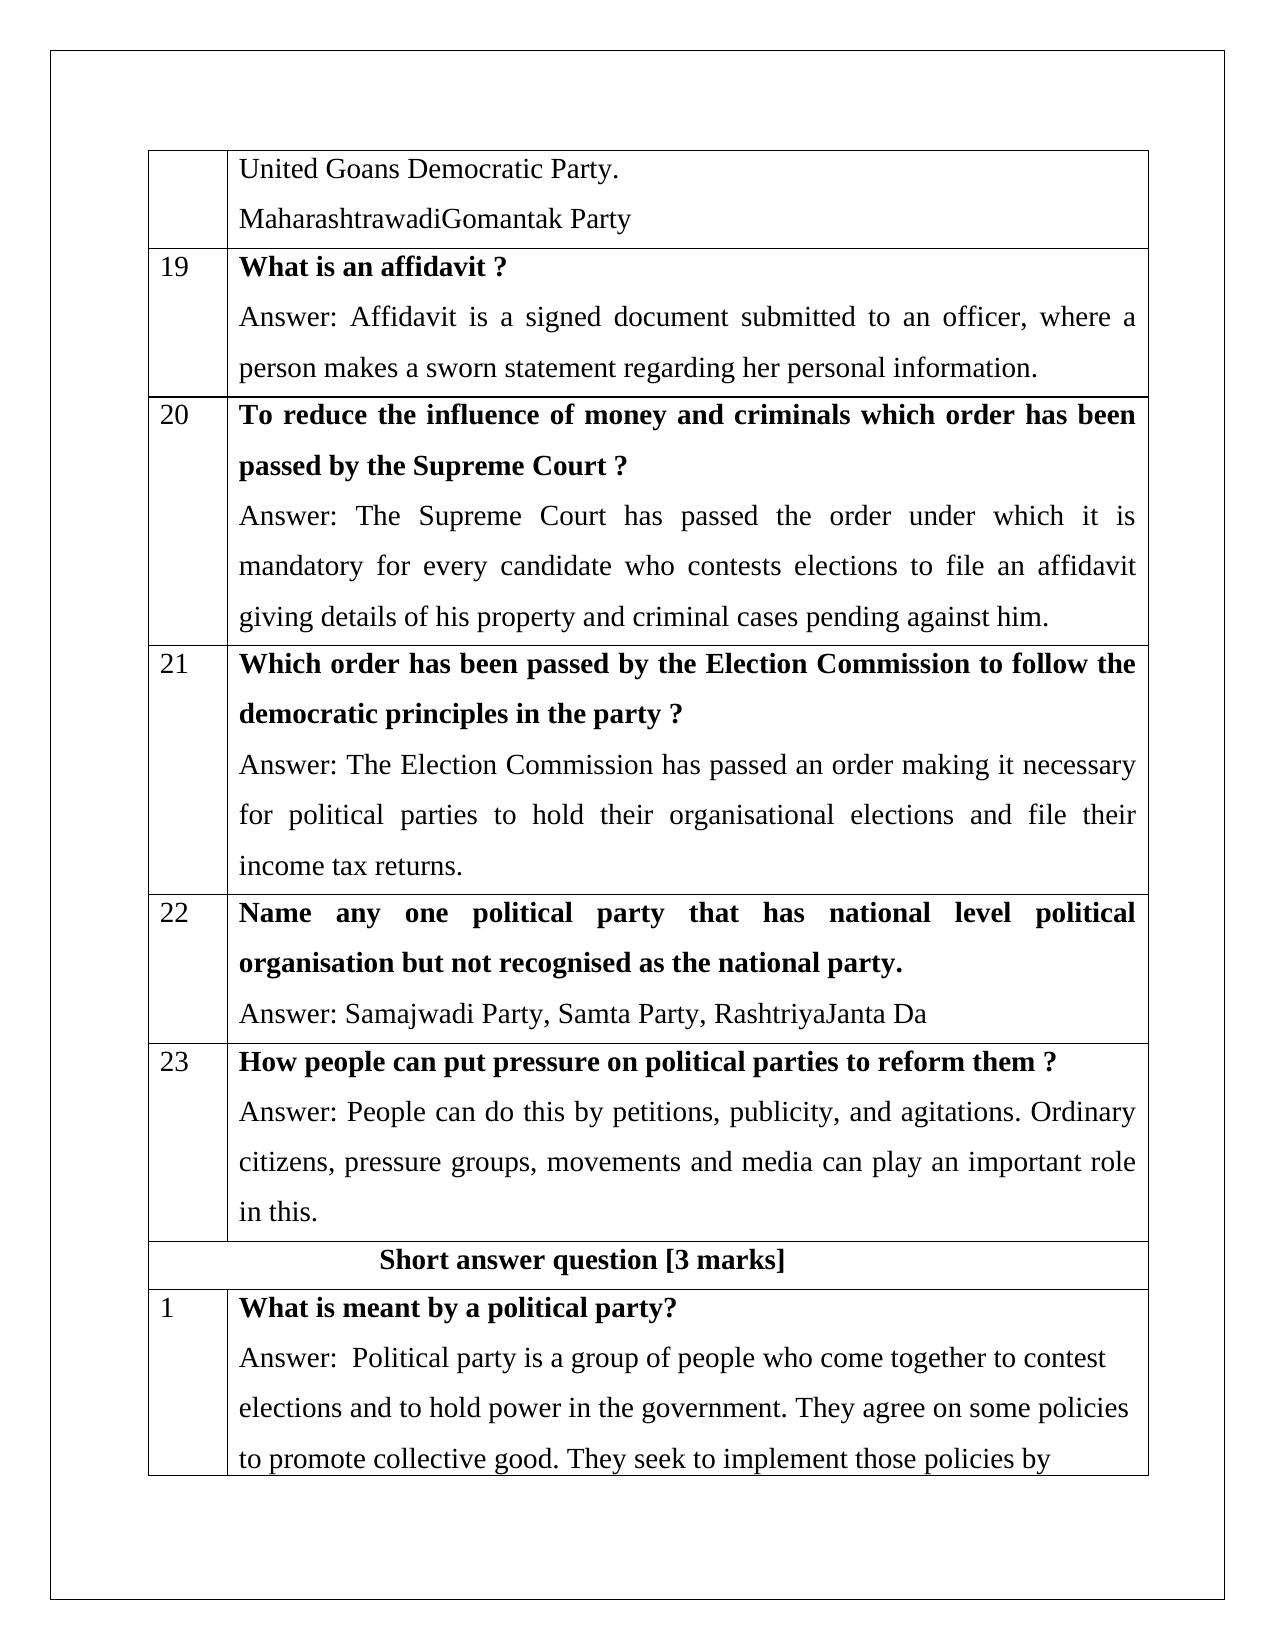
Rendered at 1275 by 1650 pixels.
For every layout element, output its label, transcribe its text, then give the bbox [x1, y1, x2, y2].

table_cell How people can put pressure on political parties to reform them ? Answer: People can do this by petitions, publicity, and agitations. Ordinary citizens, pressure groups, movements and media can play an important role in this. [228, 1044, 1148, 1241]
table_cell To reduce the influence of money and criminals which order has been passed by the Supreme Court ? Answer: The Supreme Court has passed the order under which it is mandatory for every candidate who contests elections to file an affidavit giving details of his property and criminal cases pending against him. [228, 398, 1148, 645]
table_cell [228, 151, 1148, 248]
table_cell 21 [149, 646, 227, 894]
table_cell Name any one political party that has national level political organisation but not recognised as the national party. Answer: Samajwadi Party, Samta Party, RashtriyaJanta Da [228, 895, 1148, 1043]
table_cell 20 [149, 398, 227, 645]
table_cell Which order has been passed by the Election Commission to follow the democratic principles in the party ? Answer: The Election Commission has passed an order making it necessary for political parties to hold their organisational elections and file their income tax returns. [228, 646, 1148, 894]
table_cell Short answer question [3 marks] [149, 1242, 1148, 1289]
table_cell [228, 1290, 1148, 1474]
table_cell 1 [149, 1290, 227, 1474]
table_cell What is an affidavit ? Answer: Affidavit is a signed document submitted to an officer, where a person makes a sworn statement regarding her personal information. [228, 249, 1148, 396]
table_cell 22 [149, 895, 227, 1043]
table_cell 23 [149, 1044, 227, 1241]
table_cell 19 [149, 249, 227, 396]
table_cell 18 [149, 151, 227, 248]
